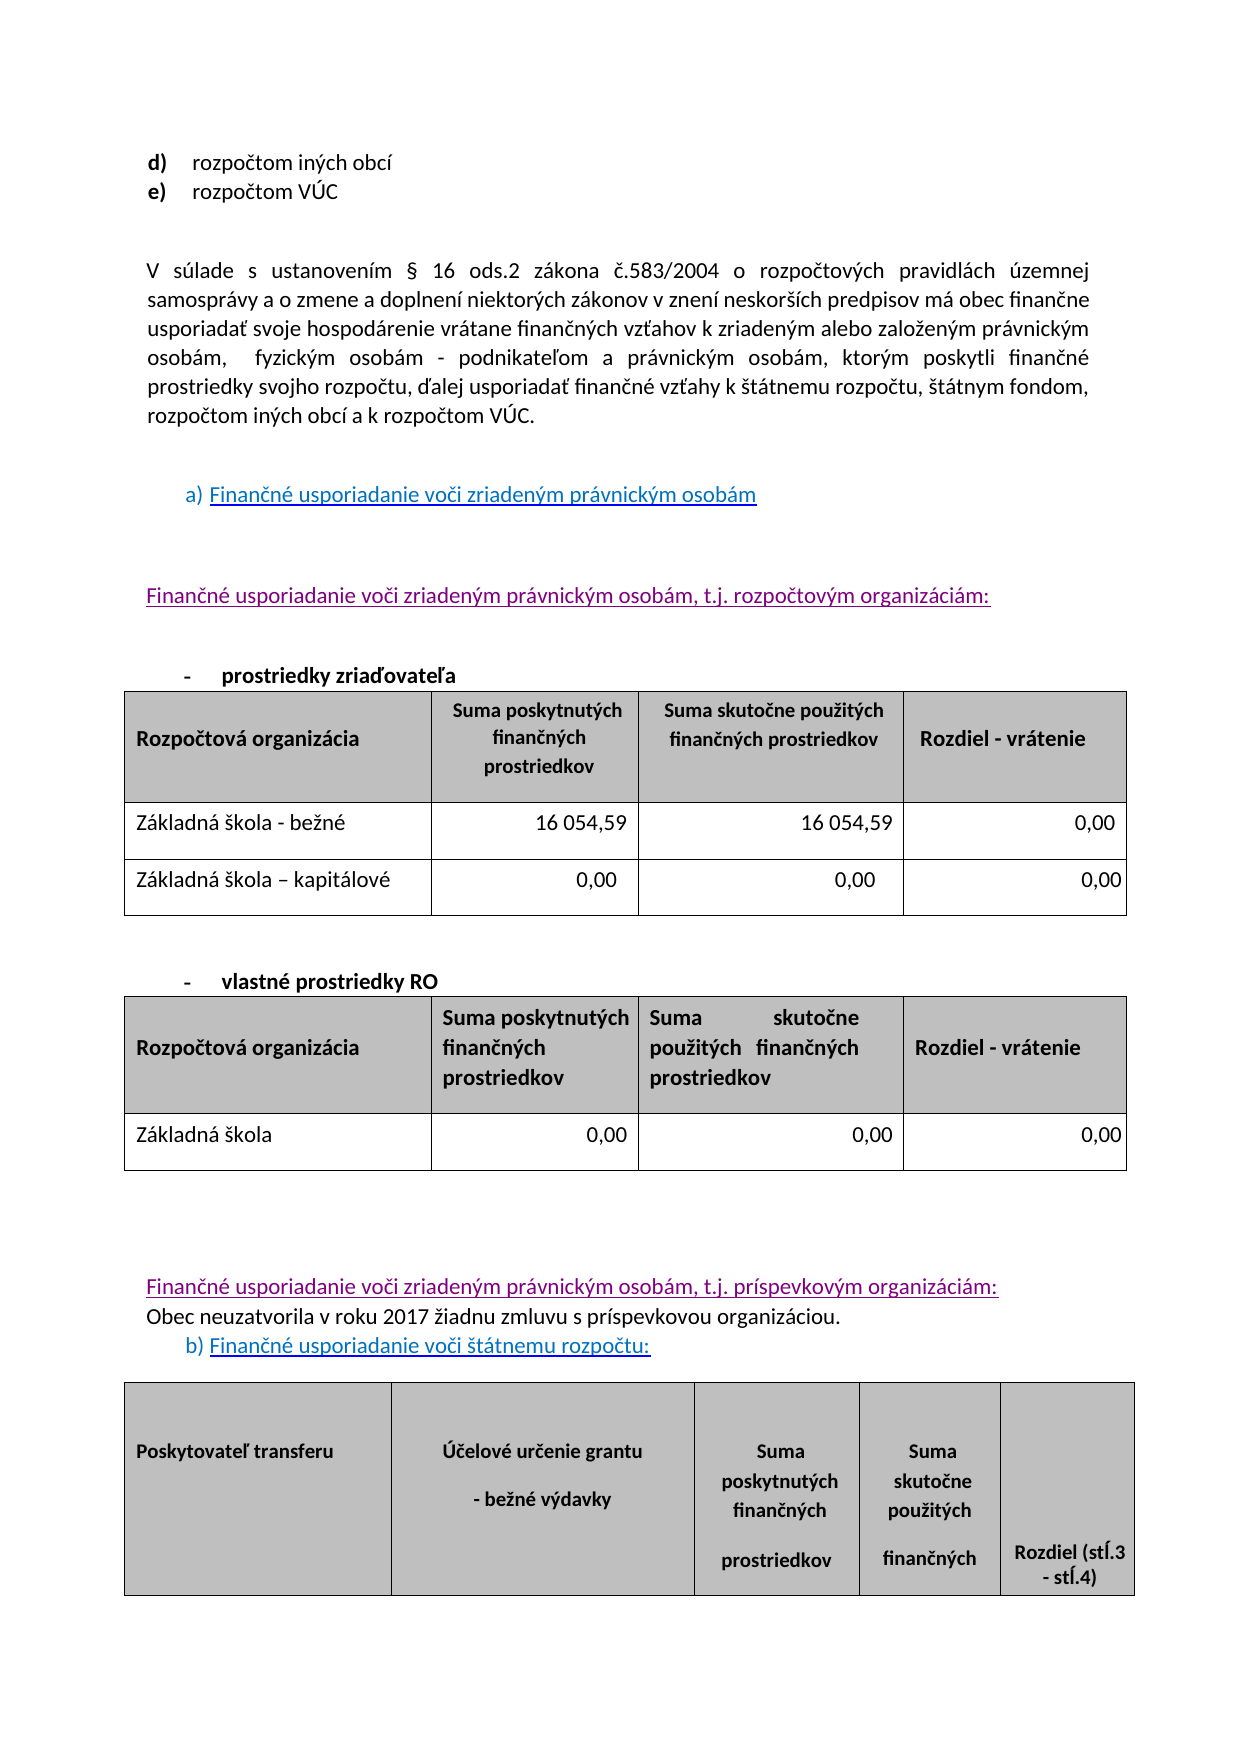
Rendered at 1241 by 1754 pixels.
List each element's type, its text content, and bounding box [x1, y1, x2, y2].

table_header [1001, 1383, 1134, 1595]
text a) Finančné usporiadanie voči zriadeným právnickým osobám [185, 480, 1093, 508]
table_cell Základná škola - bežné [125, 803, 431, 858]
list vlastné prostriedky RO [183, 967, 1092, 995]
text V súlade s ustanovením § 16 ods.2 zákona č.583/2004 o rozpočtových pravidlách územnej samosprávy a o zmene a doplnení niektorých zákonov v znení neskorších predpisov má obec finančne usporiadať svoje hospodárenie vrátane finančných vzťahov k zriadeným alebo založeným právnickým osobám, fyzickým osobám - podnikateľom a právnickým osobám, ktorým poskytli finančné prostriedky svojho rozpočtu, ďalej usporiadať finančné vzťahy k štátnemu rozpočtu, štátnym fondom, rozpočtom iných obcí a k rozpočtom VÚC. [146, 256, 1091, 429]
text Obec neuzatvorila v roku 2017 žiadnu zmluvu s príspevkovou organizáciou. [146, 1302, 1093, 1330]
table_header Rozpočtová organizácia [125, 692, 431, 802]
table_cell 16 054,59 [639, 803, 903, 858]
table_cell 0,00 [639, 1114, 903, 1170]
table_cell 0,00 [432, 1114, 638, 1170]
table_cell 0,00 [639, 860, 903, 915]
table_cell Základná škola – kapitálové [125, 860, 431, 915]
table_header Rozdiel - vrátenie [904, 997, 1126, 1113]
table_header Suma skutočne použitých finančných prostriedkov [639, 692, 903, 802]
table_cell 0,00 [432, 860, 638, 915]
list rozpočtom iných obcí [148, 148, 1091, 176]
table_cell Základná škola [125, 1114, 431, 1170]
table_header Rozdiel - vrátenie [904, 692, 1126, 802]
table_cell 0,00 [904, 860, 1126, 915]
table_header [860, 1383, 1000, 1595]
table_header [392, 1383, 694, 1595]
table_header Suma poskytnutých finančných prostriedkov [432, 692, 638, 802]
text b) Finančné usporiadanie voči štátnemu rozpočtu: [185, 1331, 1093, 1359]
table_header Suma skutočne použitých finančných prostriedkov [639, 997, 903, 1113]
text Finančné usporiadanie voči zriadeným právnickým osobám, t.j. rozpočtovým organizáciám: [146, 581, 1093, 609]
table_cell 16 054,59 [432, 803, 638, 858]
table_header Rozpočtová organizácia [125, 997, 431, 1113]
list rozpočtom VÚC [148, 177, 1091, 205]
table_cell 0,00 [904, 803, 1126, 858]
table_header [125, 1383, 391, 1595]
table_header Suma poskytnutých finančných prostriedkov [432, 997, 638, 1113]
list prostriedky zriaďovateľa [183, 661, 1092, 689]
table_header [695, 1383, 859, 1595]
table_cell 0,00 [904, 1114, 1126, 1170]
text Finančné usporiadanie voči zriadeným právnickým osobám, t.j. príspevkovým organizáciám: [146, 1272, 1093, 1301]
